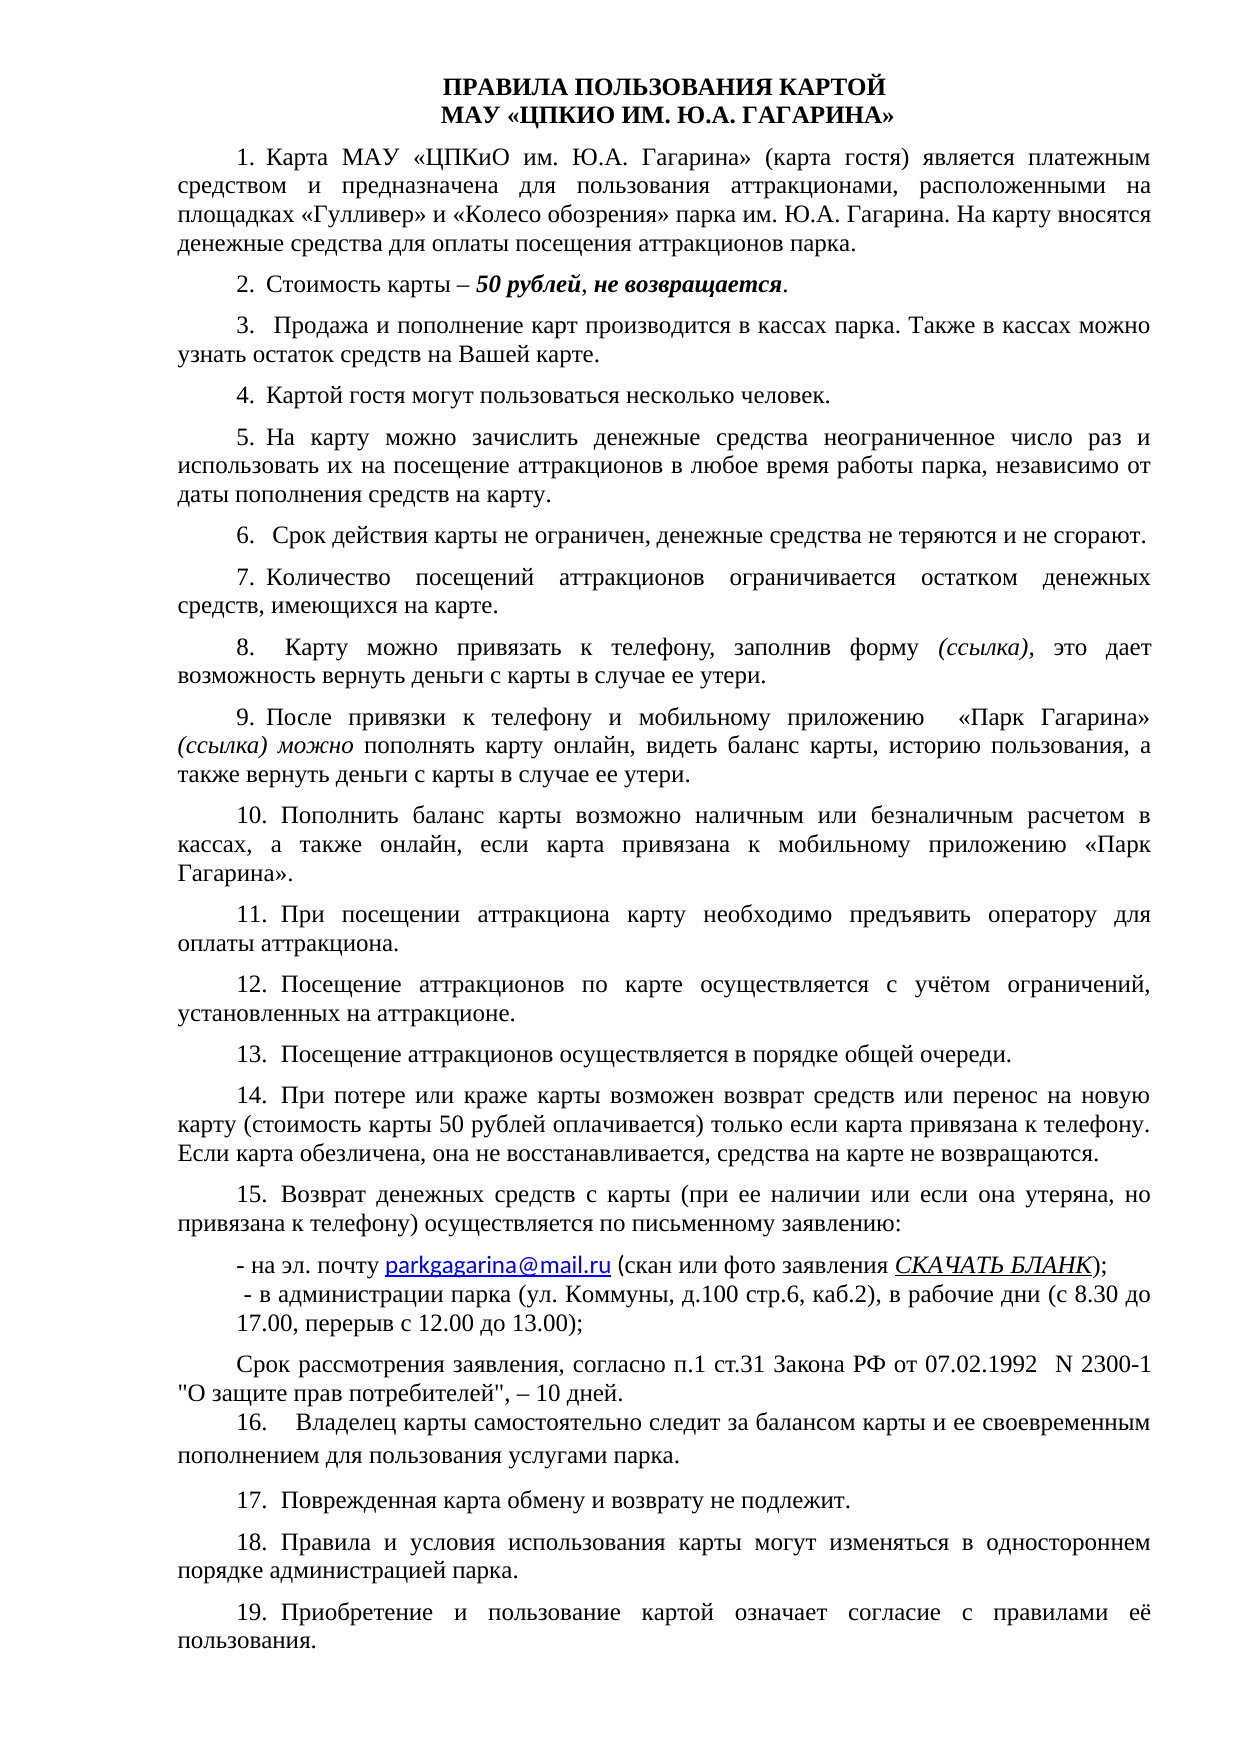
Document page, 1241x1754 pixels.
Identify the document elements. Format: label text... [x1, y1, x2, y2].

list Пополнить баланс карты возможно наличным или безналичным расчетом в кассах, а также онлайн, если карта привязана к мобильному приложению «Парк Гагарина». [177, 800, 1152, 887]
list Срок действия карты не ограничен, денежные средства не теряются и не сгорают. [177, 520, 1152, 549]
list Возврат денежных средств с карты (при ее наличии или если она утеряна, но привязана к телефону) осуществляется по письменному заявлению: [177, 1179, 1152, 1237]
list - в администрации парка (ул. Коммуны, д.100 стр.6, каб.2), в рабочие дни (с 8.30 до 17.00, перерыв с 12.00 до 13.00); [236, 1279, 1152, 1337]
list Приобретение и пользование картой означает согласие с правилами её пользования. [177, 1597, 1152, 1654]
list Количество посещений аттракционов ограничивается остатком денежных средств, имеющихся на карте. [177, 562, 1152, 619]
list Продажа и пополнение карт производится в кассах парка. Также в кассах можно узнать остаток средств на Вашей карте. [177, 310, 1152, 368]
list После привязки к телефону и мобильному приложению «Парк Гагарина» (ссылка) можно пополнять карту онлайн, видеть баланс карты, историю пользования, а также вернуть деньги с карты в случае ее утери. [177, 702, 1152, 788]
list Правила и условия использования карты могут изменяться в одностороннем порядке администрацией парка. [177, 1527, 1152, 1584]
list Стоимость карты – 50 рублей, не возвращается. [177, 269, 1152, 298]
list Посещение аттракционов осуществляется в порядке общей очереди. [177, 1039, 1152, 1068]
list При потере или краже карты возможен возврат средств или перенос на новую карту (стоимость карты 50 рублей оплачивается) только если карта привязана к телефону. Если карта обезличена, она не восстанавливается, средства на карте не возвращаются. [177, 1080, 1152, 1167]
list Карту можно привязать к телефону, заполнив форму (ссылка), это дает возможность вернуть деньги с карты в случае ее утери. [177, 632, 1152, 689]
list Посещение аттракционов по карте осуществляется с учётом ограничений, установленных на аттракционе. [177, 969, 1152, 1027]
subtitle Срок рассмотрения заявления, согласно п.1 ст.31 Закона РФ от 07.02.1992 N 2300-1 "О защите прав потребителей", – 10 дней. [177, 1349, 1152, 1407]
list Карта МАУ «ЦПКиО им. Ю.А. Гагарина» (карта гостя) является платежным средством и предназначена для пользования аттракционами, расположенными на площадках «Гулливер» и «Колесо обозрения» парка им. Ю.А. Гагарина. На карту вносятся денежные средства для оплаты посещения аттракционов парка. [177, 142, 1152, 257]
list При посещении аттракциона карту необходимо предъявить оператору для оплаты аттракциона. [177, 899, 1152, 957]
list Владелец карты самостоятельно следит за балансом карты и ее своевременным пополнением для пользования услугами парка. [177, 1407, 1152, 1469]
list Поврежденная карта обмену и возврату не подлежит. [177, 1486, 1152, 1514]
list - на эл. почту parkgagarina@mail.ru (скан или фото заявления СКАЧАТЬ БЛАНК); [236, 1249, 1152, 1279]
list На карту можно зачислить денежные средства неограниченное число раз и использовать их на посещение аттракционов в любое время работы парка, независимо от даты пополнения средств на карту. [177, 422, 1152, 508]
list ПРАВИЛА ПОЛЬЗОВАНИЯ КАРТОЙ [177, 72, 1152, 100]
list МАУ «ЦПКИО ИМ. Ю.А. ГАГАРИНА» [177, 100, 1152, 129]
list Картой гостя могут пользоваться несколько человек. [177, 380, 1152, 409]
